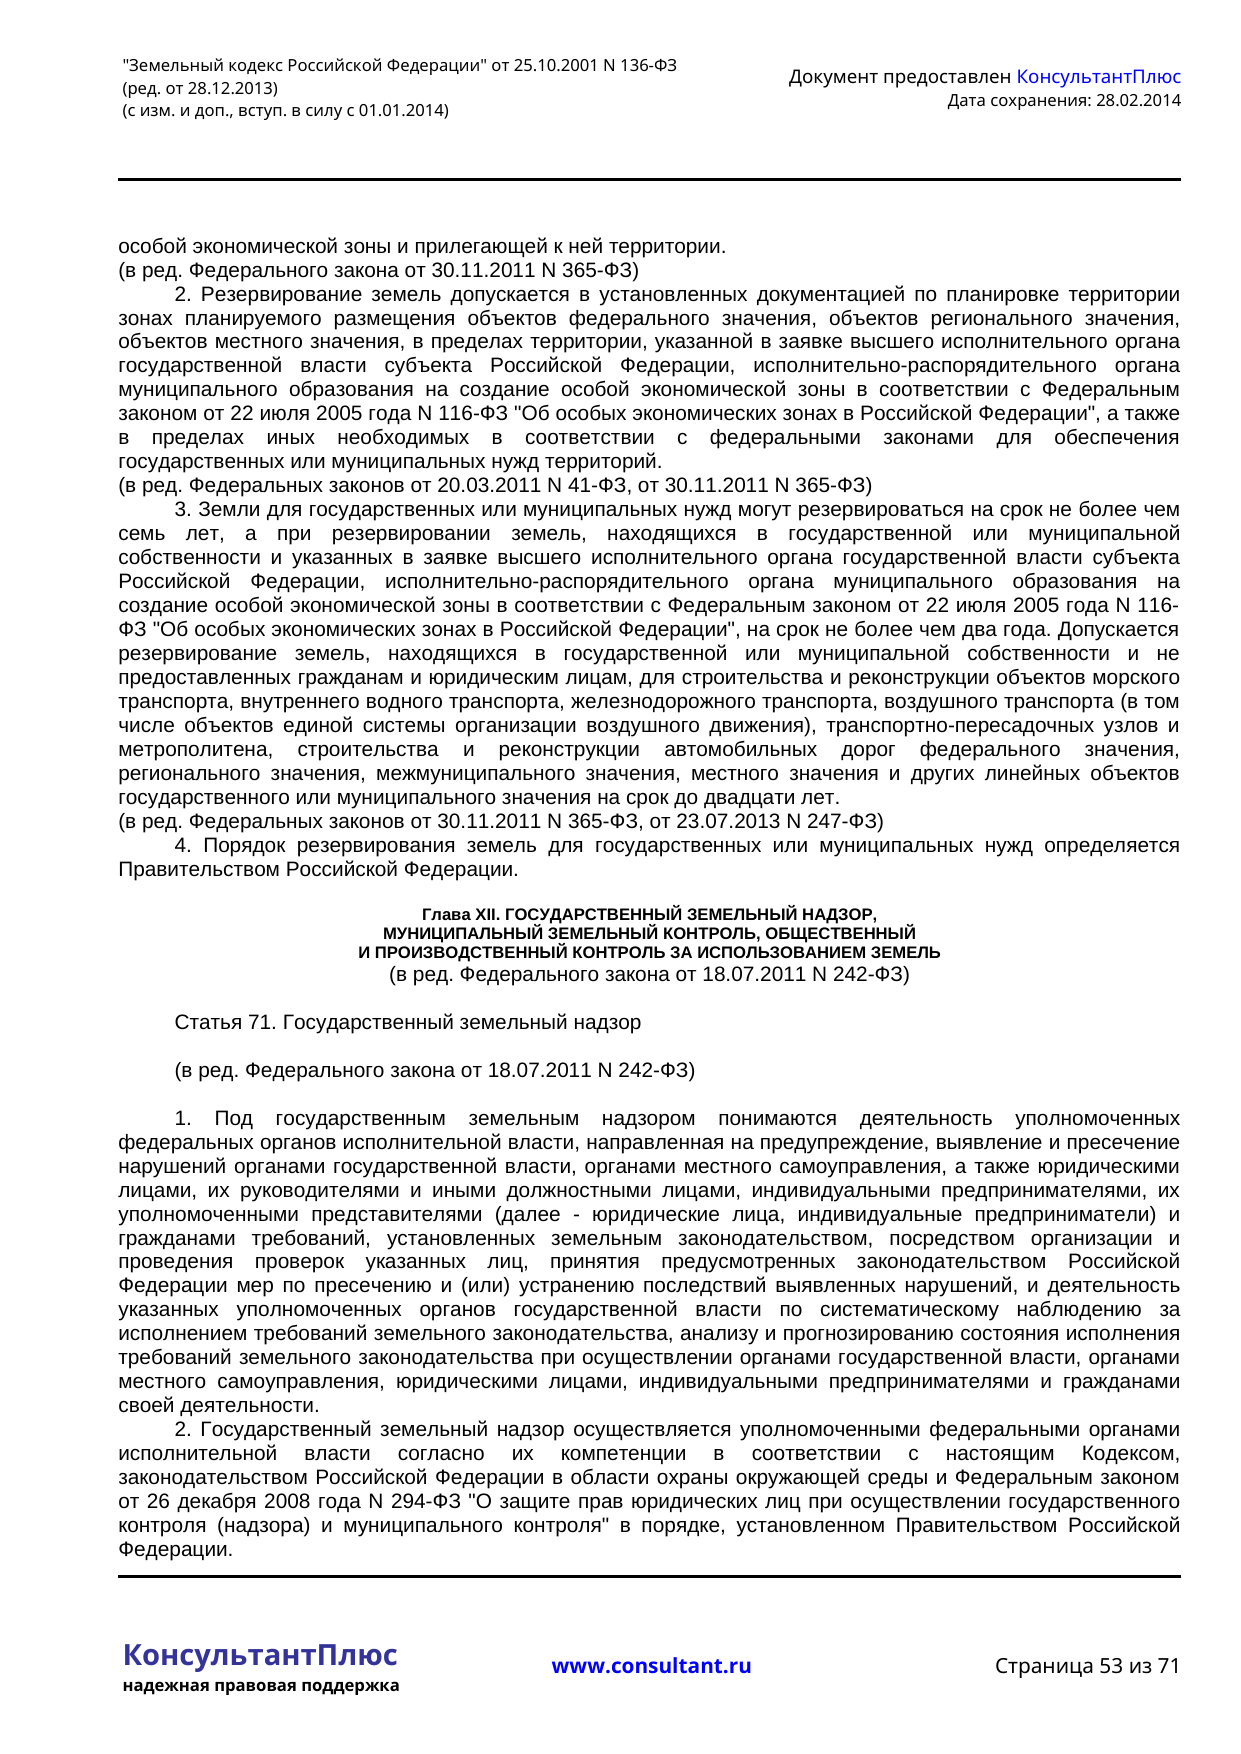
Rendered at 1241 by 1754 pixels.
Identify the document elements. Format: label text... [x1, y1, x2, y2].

text 3. Земли для государственных или муниципальных нужд могут резервироваться на срок не более чем семь лет, а при резервировании земель, находящихся в государственной или муниципальной собственности и указанных в заявке высшего исполнительного органа государственной власти субъекта Российской Федерации, исполнительно-распорядительного органа муниципального образования на создание особой экономической зоны в соответствии с Федеральным законом от 22 июля 2005 года N 116-ФЗ "Об особых экономических зонах в Российской Федерации", на срок не более чем два года. Допускается резервирование земель, находящихся в государственной или муниципальной собственности и не предоставленных гражданам и юридическим лицам, для строительства и реконструкции объектов морского транспорта, внутреннего водного транспорта, железнодорожного транспорта, воздушного транспорта (в том числе объектов единой системы организации воздушного движения), транспортно-пересадочных узлов и метрополитена, строительства и реконструкции автомобильных дорог федерального значения, регионального значения, межмуниципального значения, местного значения и других линейных объектов государственного или муниципального значения на срок до двадцати лет. [118, 497, 1181, 808]
text (в ред. Федерального закона от 30.11.2011 N 365-ФЗ) [118, 257, 1181, 281]
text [118, 233, 1181, 257]
text Статья 71. Государственный земельный надзор [118, 1010, 1181, 1034]
text (в ред. Федеральных законов от 30.11.2011 N 365-ФЗ, от 23.07.2013 N 247-ФЗ) [118, 808, 1181, 832]
text (в ред. Федеральных законов от 20.03.2011 N 41-ФЗ, от 30.11.2011 N 365-ФЗ) [118, 473, 1181, 497]
text И ПРОИЗВОДСТВЕННЫЙ КОНТРОЛЬ ЗА ИСПОЛЬЗОВАНИЕМ ЗЕМЕЛЬ [118, 943, 1181, 962]
text 1. Под государственным земельным надзором понимаются деятельность уполномоченных федеральных органов исполнительной власти, направленная на предупреждение, выявление и пресечение нарушений органами государственной власти, органами местного самоуправления, а также юридическими лицами, их руководителями и иными должностными лицами, индивидуальными предпринимателями, их уполномоченными представителями (далее - юридические лица, индивидуальные предприниматели) и гражданами требований, установленных земельным законодательством, посредством организации и проведения проверок указанных лиц, принятия предусмотренных законодательством Российской Федерации мер по пресечению и (или) устранению последствий выявленных нарушений, и деятельность указанных уполномоченных органов государственной власти по систематическому наблюдению за исполнением требований земельного законодательства, анализу и прогнозированию состояния исполнения требований земельного законодательства при осуществлении органами государственной власти, органами местного самоуправления, юридическими лицами, индивидуальными предпринимателями и гражданами своей деятельности. [118, 1106, 1181, 1417]
text (в ред. Федерального закона от 18.07.2011 N 242-ФЗ) [118, 962, 1181, 986]
text Глава XII. ГОСУДАРСТВЕННЫЙ ЗЕМЕЛЬНЫЙ НАДЗОР, [118, 904, 1181, 923]
text 4. Порядок резервирования земель для государственных или муниципальных нужд определяется Правительством Российской Федерации. [118, 832, 1181, 880]
text 2. Резервирование земель допускается в установленных документацией по планировке территории зонах планируемого размещения объектов федерального значения, объектов регионального значения, объектов местного значения, в пределах территории, указанной в заявке высшего исполнительного органа государственной власти субъекта Российской Федерации, исполнительно-распорядительного органа муниципального образования на создание особой экономической зоны в соответствии с Федеральным законом от 22 июля 2005 года N 116-ФЗ "Об особых экономических зонах в Российской Федерации", а также в пределах иных необходимых в соответствии с федеральными законами для обеспечения государственных или муниципальных нужд территорий. [118, 281, 1181, 473]
text МУНИЦИПАЛЬНЫЙ ЗЕМЕЛЬНЫЙ КОНТРОЛЬ, ОБЩЕСТВЕННЫЙ [118, 923, 1181, 943]
text 2. Государственный земельный надзор осуществляется уполномоченными федеральными органами исполнительной власти согласно их компетенции в соответствии с настоящим Кодексом, законодательством Российской Федерации в области охраны окружающей среды и Федеральным законом от 26 декабря 2008 года N 294-ФЗ "О защите прав юридических лиц при осуществлении государственного контроля (надзора) и муниципального контроля" в порядке, установленном Правительством Российской Федерации. [118, 1417, 1181, 1561]
text (в ред. Федерального закона от 18.07.2011 N 242-ФЗ) [118, 1058, 1181, 1082]
